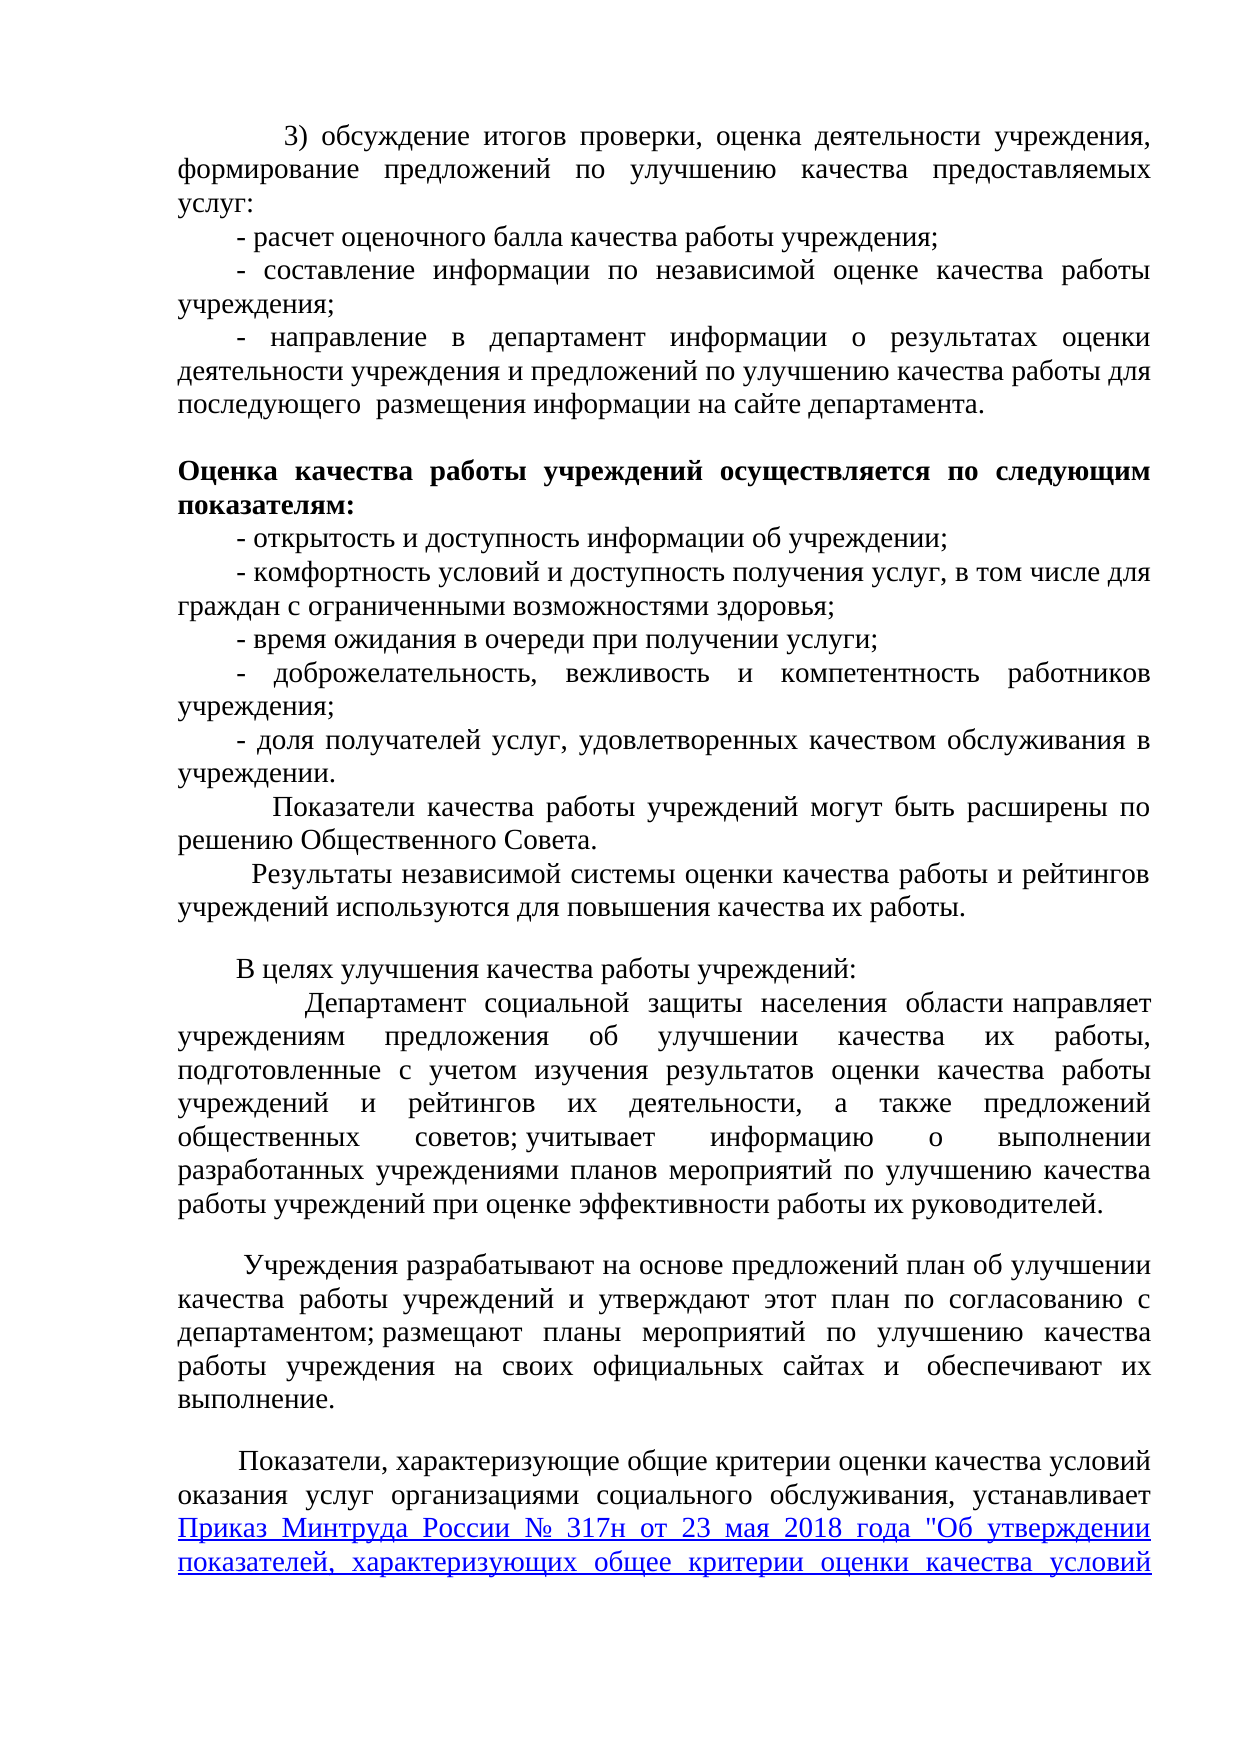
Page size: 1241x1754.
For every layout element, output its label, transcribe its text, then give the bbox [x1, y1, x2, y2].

text В целях улучшения качества работы учреждений: [177, 951, 1152, 985]
text - расчет оценочного балла качества работы учреждения; [177, 219, 1152, 252]
text Учреждения разрабатывают на основе предложений план об улучшении качества работы учреждений и утверждают этот план по согласованию с департаментом; размещают планы мероприятий по улучшению качества работы учреждения на своих официальных сайтах и обеспечивают их выполнение. [177, 1247, 1152, 1415]
text - время ожидания в очереди при получении услуги; [177, 621, 1152, 655]
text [177, 1443, 1152, 1573]
text Оценка качества работы учреждений осуществляется по следующим показателям: [177, 453, 1152, 521]
text Результаты независимой системы оценки качества работы и рейтингов учреждений используются для повышения качества их работы. [177, 856, 1152, 923]
text Департамент социальной защиты населения области направляет учреждениям предложения об улучшении качества их работы, подготовленные с учетом изучения результатов оценки качества работы учреждений и рейтингов их деятельности, а также предложений общественных советов; учитывает информацию о выполнении разработанных учреждениями планов мероприятий по улучшению качества работы учреждений при оценке эффективности работы их руководителей. [177, 985, 1152, 1219]
text - доброжелательность, вежливость и компетентность работников учреждения; [177, 655, 1152, 722]
text - составление информации по независимой оценке качества работы учреждения; [177, 252, 1152, 319]
text 3) обсуждение итогов проверки, оценка деятельности учреждения, формирование предложений по улучшению качества предоставляемых услуг: [177, 118, 1152, 219]
text - комфортность условий и доступность получения услуг, в том числе для граждан с ограниченными возможностями здоровья; [177, 554, 1152, 621]
text - направление в департамент информации о результатах оценки деятельности учреждения и предложений по улучшению качества работы для последующего размещения информации на сайте департамента. [177, 319, 1152, 420]
text - открытость и доступность информации об учреждении; [177, 521, 1152, 554]
text - доля получателей услуг, удовлетворенных качеством обслуживания в учреждении. [177, 722, 1152, 789]
text Показатели качества работы учреждений могут быть расширены по решению Общественного Совета. [177, 789, 1152, 856]
